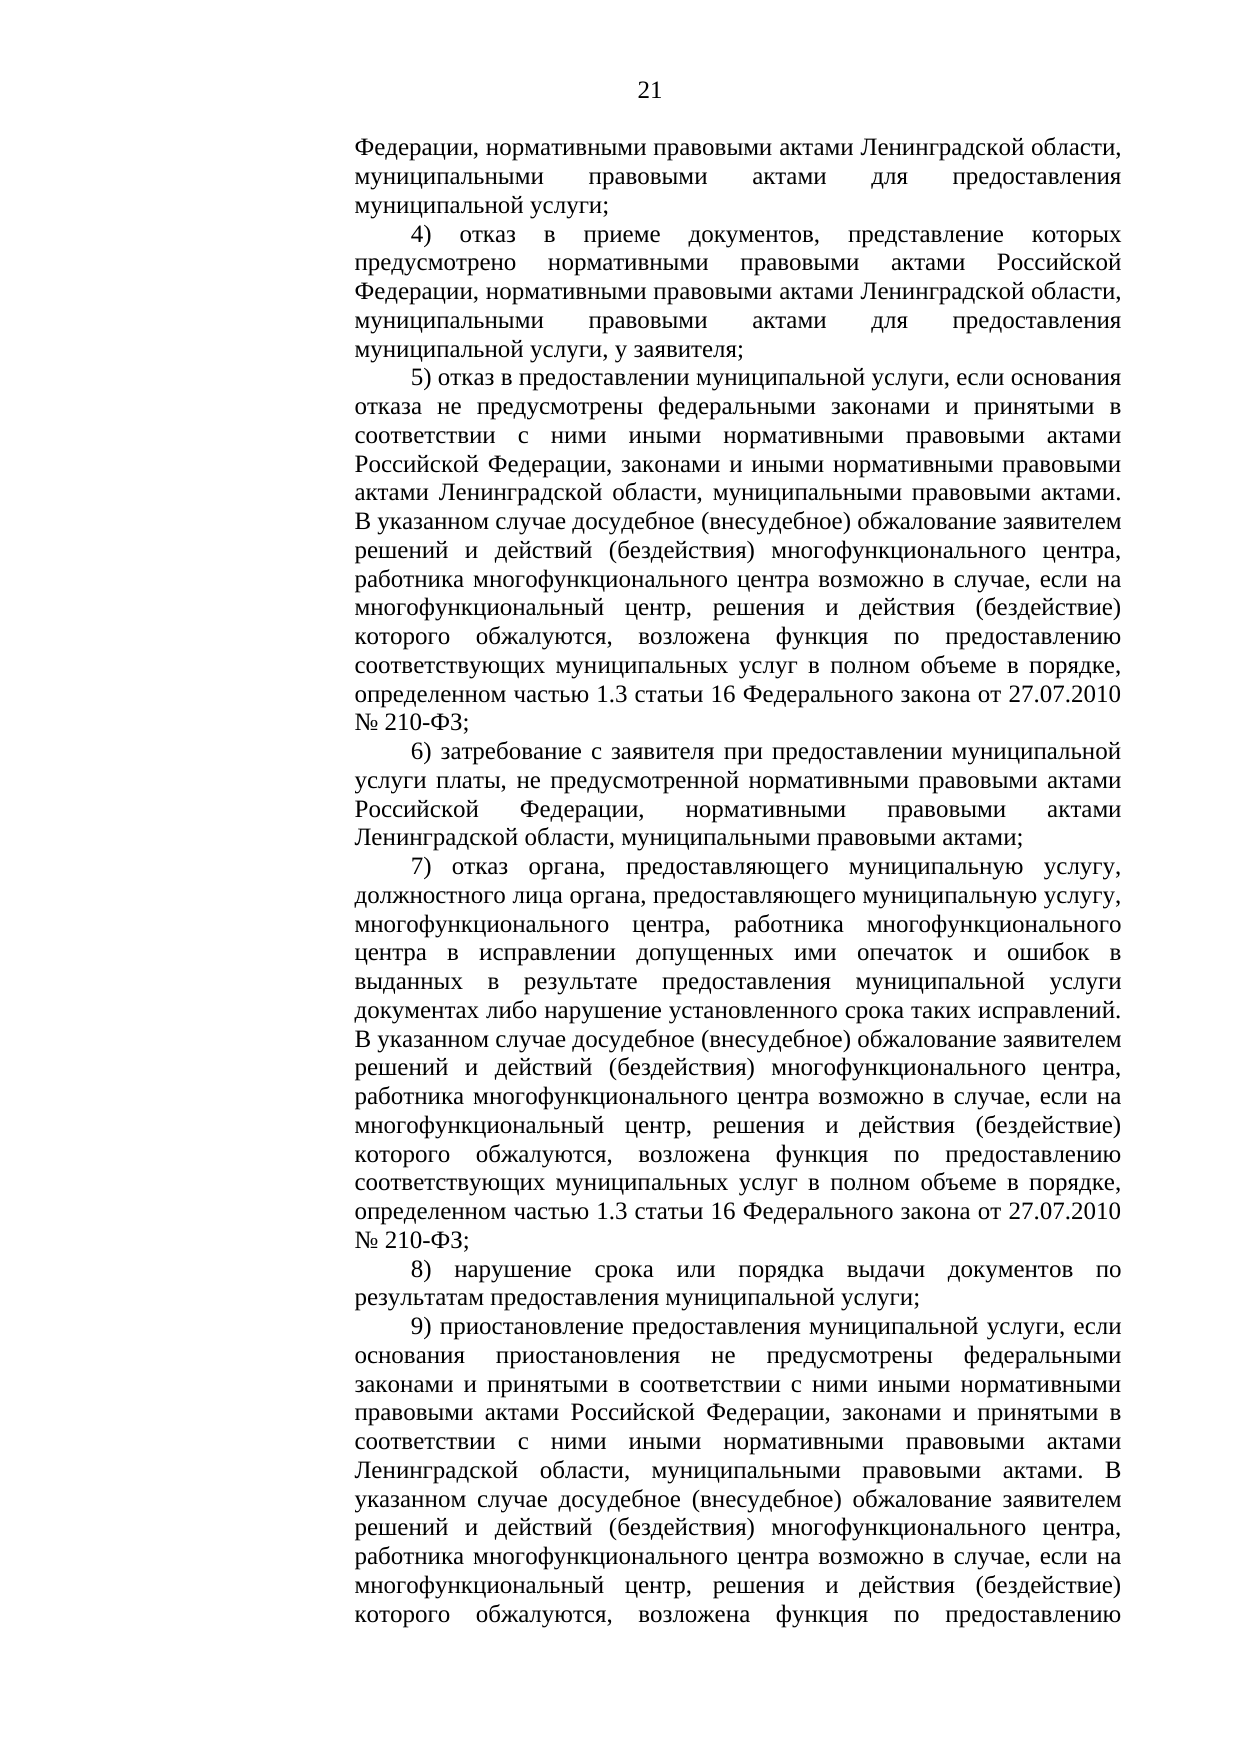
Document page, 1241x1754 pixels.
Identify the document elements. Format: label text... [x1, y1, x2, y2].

text 6) затребование с заявителя при предоставлении муниципальной услуги платы, не предусмотренной нормативными правовыми актами Российской Федерации, нормативными правовыми актами Ленинградской области, муниципальными правовыми актами; [354, 736, 1122, 851]
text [354, 1311, 1122, 1627]
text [354, 132, 1122, 219]
text 8) нарушение срока или порядка выдачи документов по результатам предоставления муниципальной услуги; [354, 1254, 1122, 1311]
text 4) отказ в приеме документов, представление которых предусмотрено нормативными правовыми актами Российской Федерации, нормативными правовыми актами Ленинградской области, муниципальными правовыми актами для предоставления муниципальной услуги, у заявителя; [354, 219, 1122, 362]
text 5) отказ в предоставлении муниципальной услуги, если основания отказа не предусмотрены федеральными законами и принятыми в соответствии с ними иными нормативными правовыми актами Российской Федерации, законами и иными нормативными правовыми актами Ленинградской области, муниципальными правовыми актами. В указанном случае досудебное (внесудебное) обжалование заявителем решений и действий (бездействия) многофункционального центра, работника многофункционального центра возможно в случае, если на многофункциональный центр, решения и действия (бездействие) которого обжалуются, возложена функция по предоставлению соответствующих муниципальных услуг в полном объеме в порядке, определенном частью 1.3 статьи 16 Федерального закона от 27.07.2010 № 210-ФЗ; [354, 362, 1122, 736]
text 7) отказ органа, предоставляющего муниципальную услугу, должностного лица органа, предоставляющего муниципальную услугу, многофункционального центра, работника многофункционального центра в исправлении допущенных ими опечаток и ошибок в выданных в результате предоставления муниципальной услуги документах либо нарушение установленного срока таких исправлений. В указанном случае досудебное (внесудебное) обжалование заявителем решений и действий (бездействия) многофункционального центра, работника многофункционального центра возможно в случае, если на многофункциональный центр, решения и действия (бездействие) которого обжалуются, возложена функция по предоставлению соответствующих муниципальных услуг в полном объеме в порядке, определенном частью 1.3 статьи 16 Федерального закона от 27.07.2010 № 210-ФЗ; [354, 851, 1122, 1254]
